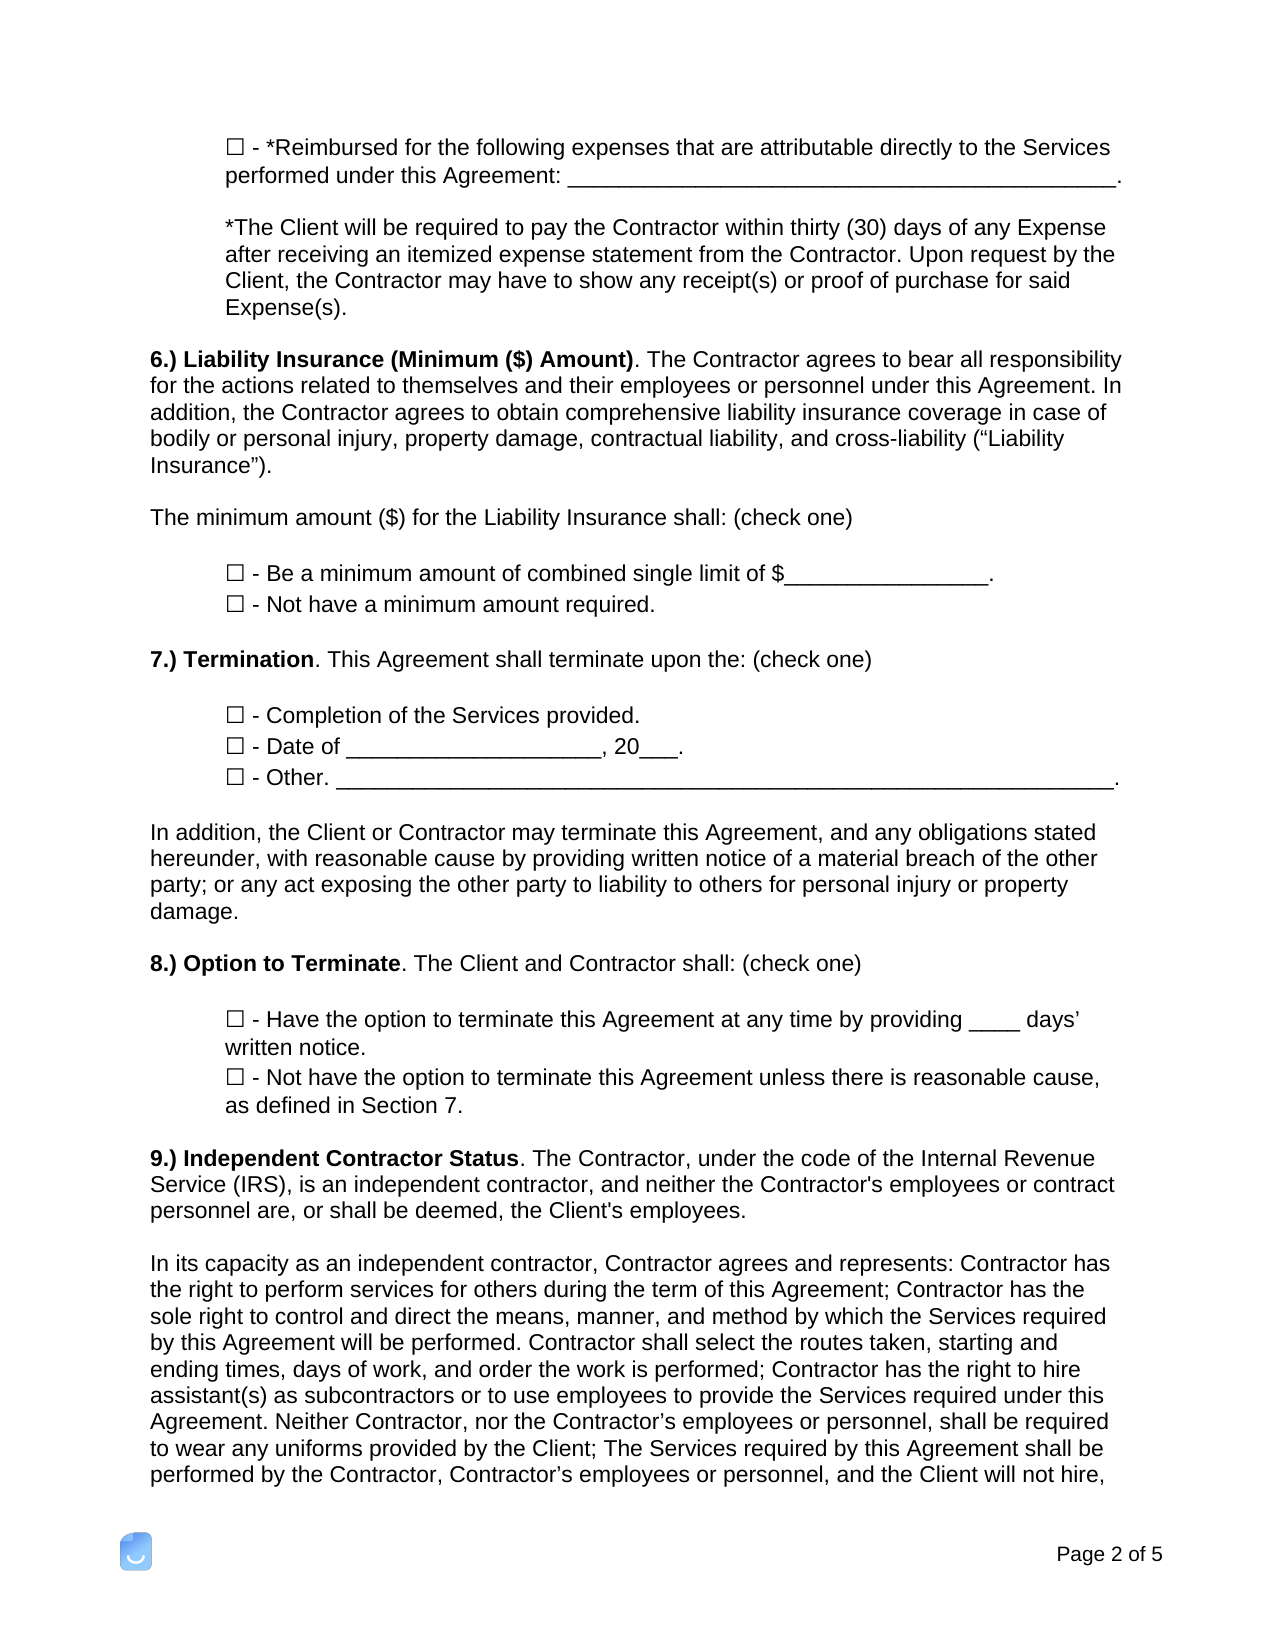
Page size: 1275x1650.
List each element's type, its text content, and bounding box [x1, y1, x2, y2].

text 9.) Independent Contractor Status. The Contractor, under the code of the Internal Revenue Service (IRS), is an independent contractor, and neither the Contractor's employees or contract personnel are, or shall be deemed, the Client's employees. [150, 1145, 1125, 1224]
text - Be a minimum amount of combined single limit of $________________. [225, 557, 1125, 588]
text - Have the option to terminate this Agreement at any time by providing ____ days’ written notice. [225, 1003, 1125, 1061]
text - Date of ____________________, 20___. [225, 730, 1125, 761]
text - Not have a minimum amount required. [225, 588, 1125, 619]
text - Not have the option to terminate this Agreement unless there is reasonable cause, as defined in Section 7. [225, 1061, 1125, 1118]
text 8.) Option to Terminate. The Client and Contractor shall: (check one) [150, 950, 1125, 977]
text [150, 1250, 1125, 1487]
text The minimum amount ($) for the Liability Insurance shall: (check one) [150, 504, 1125, 531]
text - Completion of the Services provided. [225, 698, 1125, 730]
text *The Client will be required to pay the Contractor within thirty (30) days of any Expense after receiving an itemized expense statement from the Contractor. Upon request by the Client, the Contractor may have to show any receipt(s) or proof of purchase for said Expense(s). [225, 214, 1125, 320]
picture [112, 1528, 160, 1575]
text In addition, the Client or Contractor may terminate this Agreement, and any obligations stated hereunder, with reasonable cause by providing written notice of a material breach of the other party; or any act exposing the other party to liability to others for personal injury or property damage. [150, 819, 1125, 924]
text 6.) Liability Insurance (Minimum ($) Amount). The Contractor agrees to bear all responsibility for the actions related to themselves and their employees or personnel under this Agreement. In addition, the Contractor agrees to obtain comprehensive liability insurance coverage in case of bodily or personal injury, property damage, contractual liability, and cross-liability (“Liability Insurance”). [150, 346, 1125, 478]
text - Other. _____________________________________________________________. [225, 761, 1125, 792]
text 7.) Termination. This Agreement shall terminate upon the: (check one) [150, 646, 1125, 672]
text - *Reimbursed for the following expenses that are attributable directly to the Services performed under this Agreement: ___________________________________________. [225, 130, 1125, 188]
